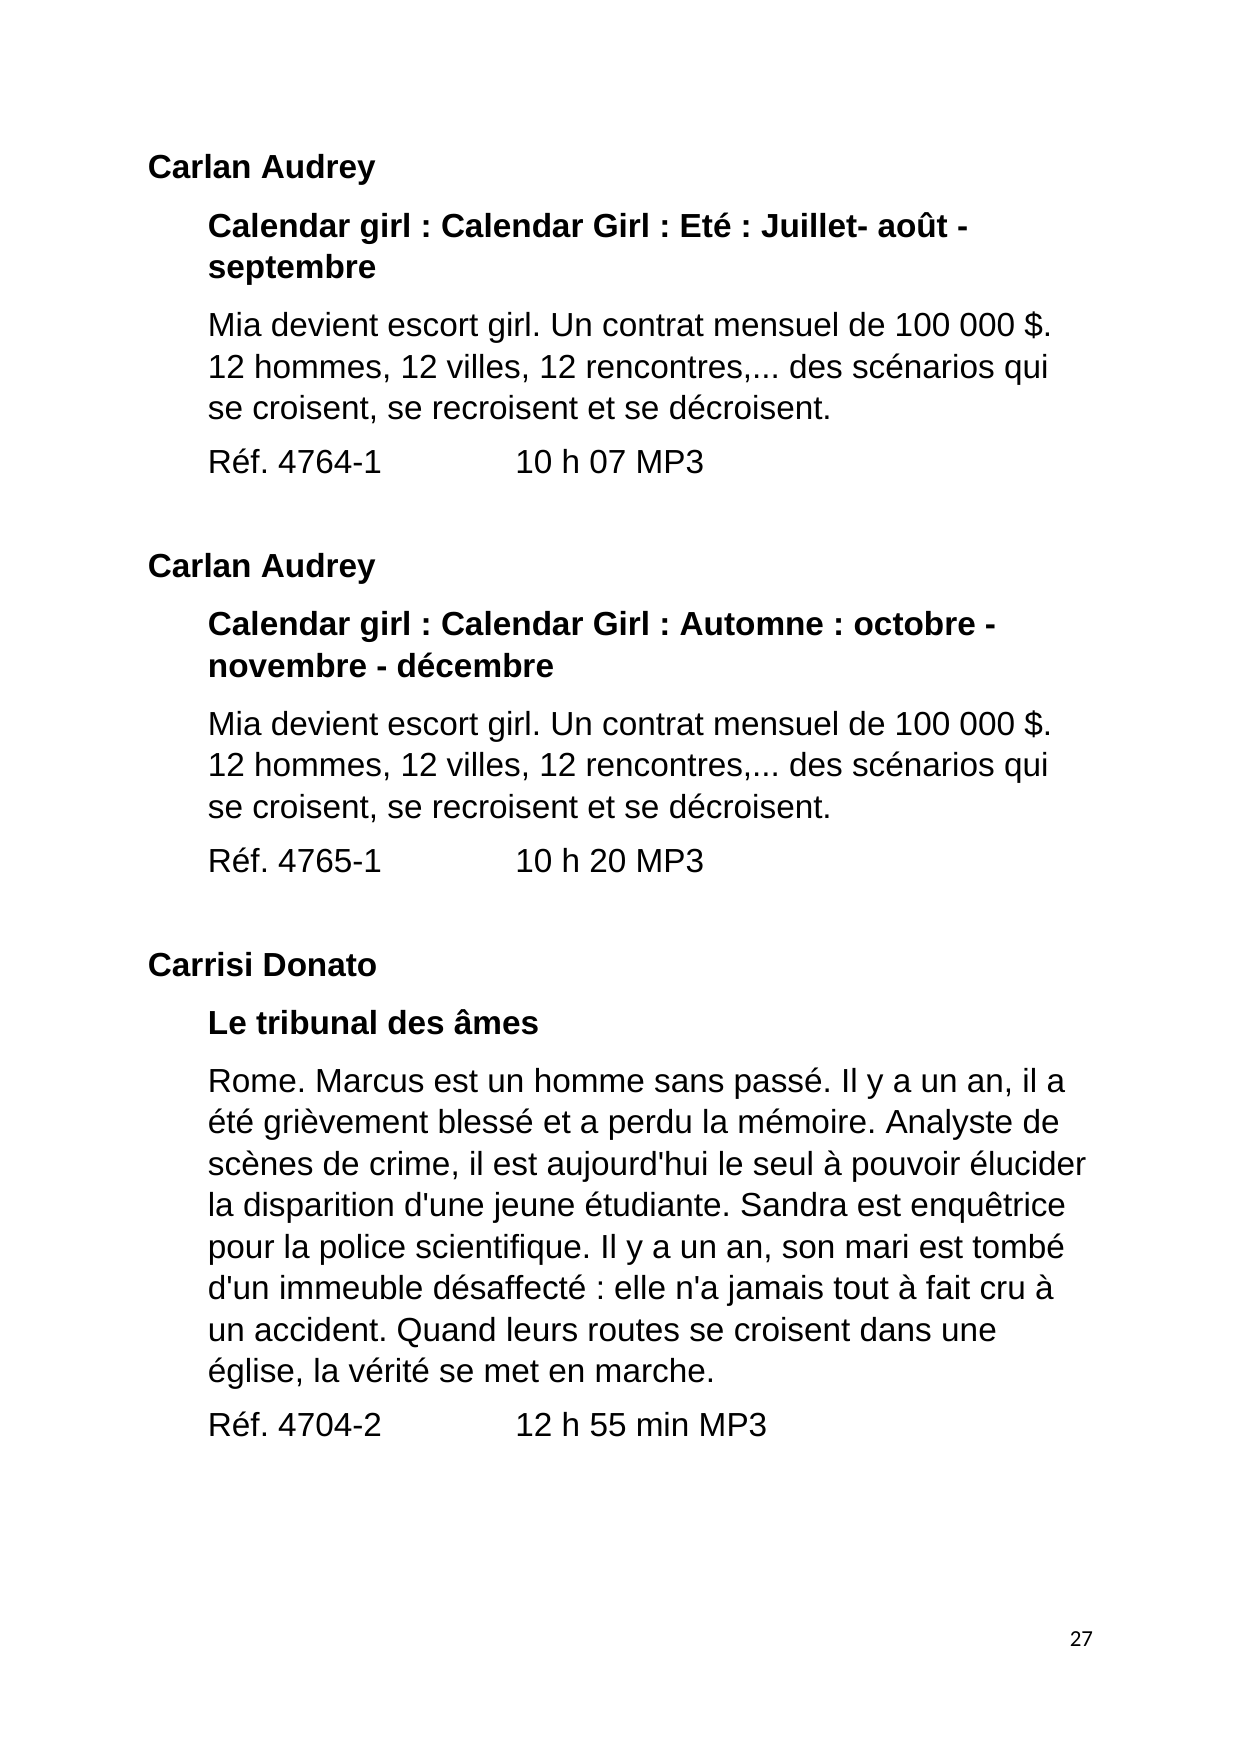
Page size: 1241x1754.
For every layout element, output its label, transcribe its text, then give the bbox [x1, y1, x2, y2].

subtitle Carrisi Donato [148, 945, 1093, 983]
subtitle Rome. Marcus est un homme sans passé. Il y a un an, il a été grièvement blessé et a perdu la mémoire. Analyste de scènes de crime, il est aujourd'hui le seul à pouvoir élucider la disparition d'une jeune étudiante. Sandra est enquêtrice pour la police scientifique. Il y a un an, son mari est tombé d'un immeuble désaffecté : elle n'a jamais tout à fait cru à un accident. Quand leurs routes se croisent dans une église, la vérité se met en marche. [208, 1061, 1093, 1389]
subtitle Réf. 4765-1 10 h 20 MP3 [208, 841, 1093, 879]
subtitle Réf. 4764-1 10 h 07 MP3 [208, 442, 1093, 481]
subtitle Calendar girl : Calendar Girl : Automne : octobre - novembre - décembre [208, 604, 1093, 684]
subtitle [208, 305, 1093, 427]
subtitle Réf. 4704-2 12 h 55 min MP3 [208, 1405, 1093, 1443]
subtitle Carlan Audrey [148, 546, 1093, 584]
subtitle Carlan Audrey [148, 148, 1093, 186]
subtitle Calendar girl : Calendar Girl : Eté : Juillet- août - septembre [208, 206, 1093, 286]
subtitle Le tribunal des âmes [208, 1003, 1093, 1041]
